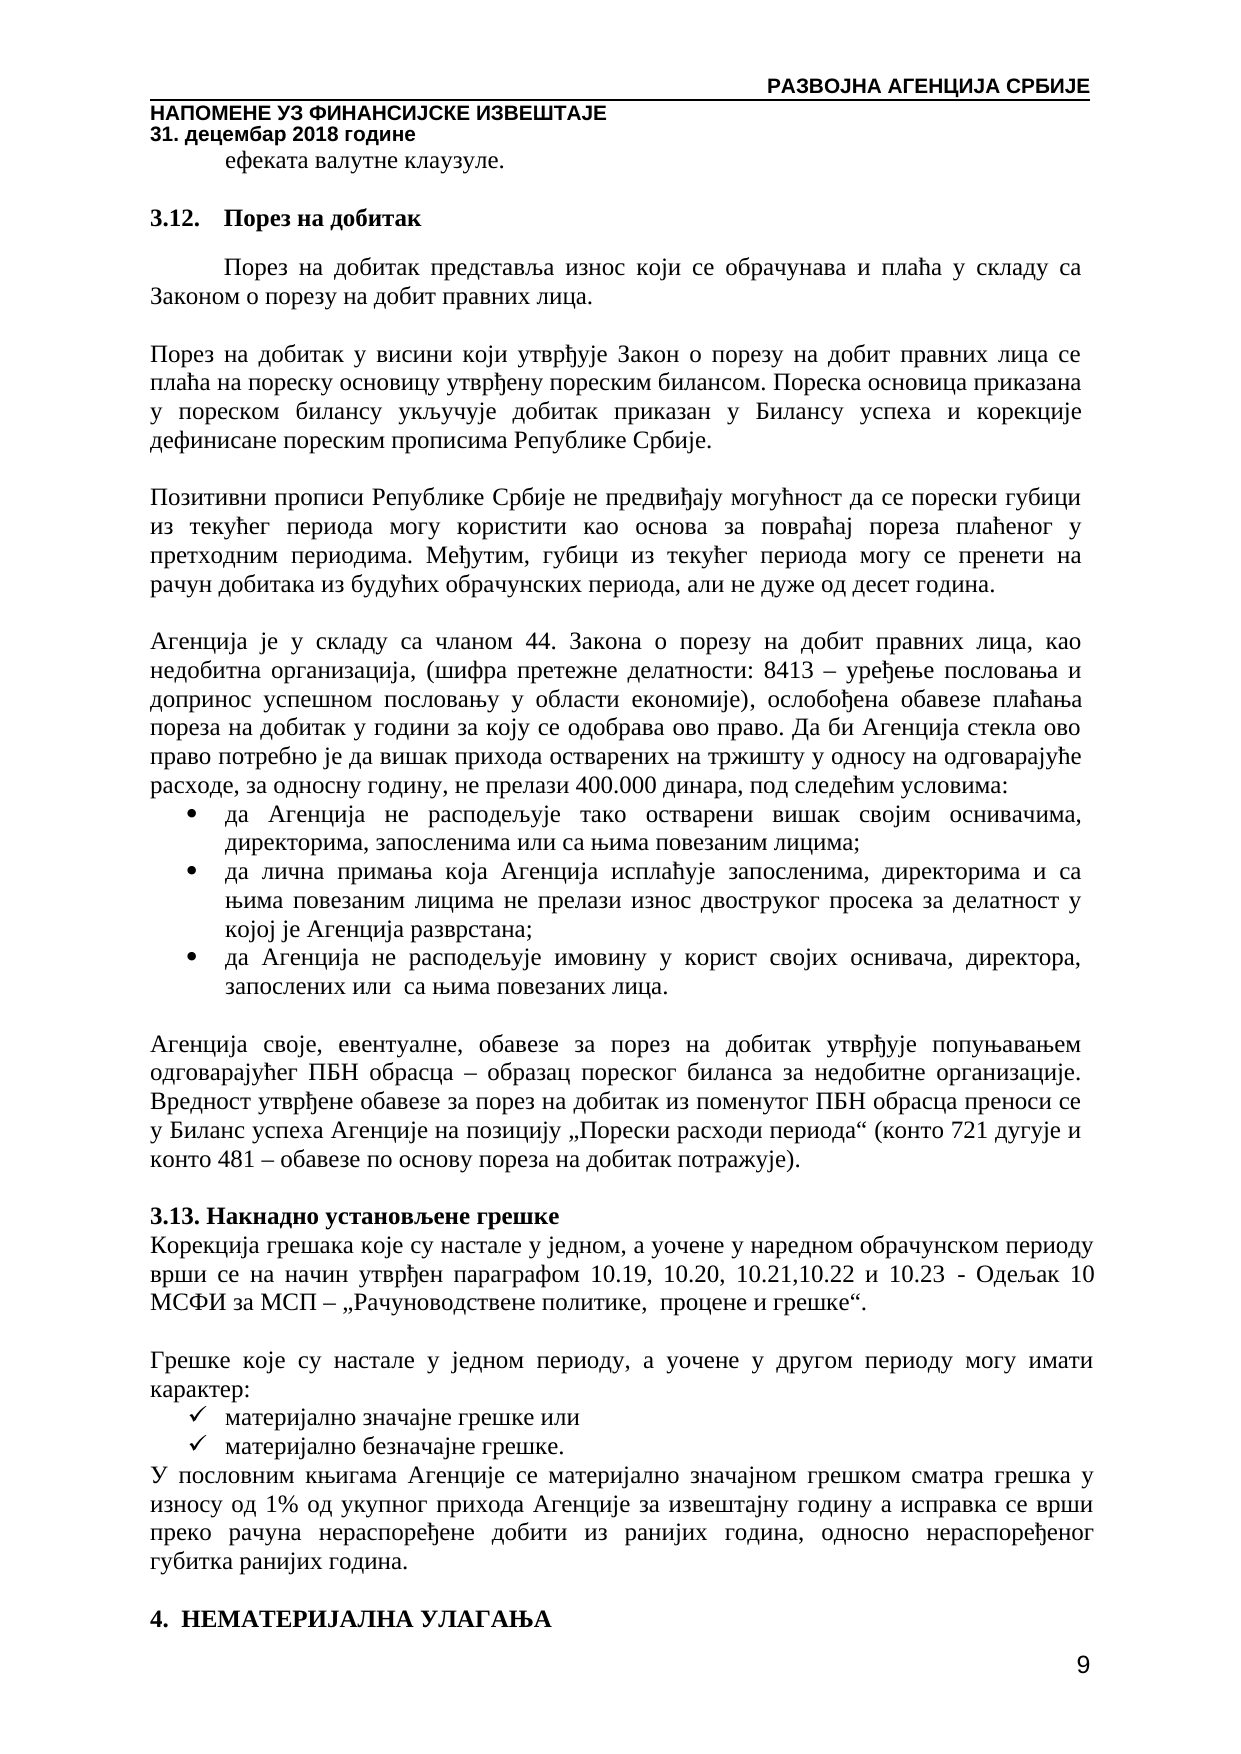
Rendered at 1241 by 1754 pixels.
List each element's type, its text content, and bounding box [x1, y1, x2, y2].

list да Агенција не расподељује тако остварени вишак својим оснивачима, директорима, запосленима или са њима повезаним лицима; [187, 799, 1082, 856]
text Позитивни прописи Републике Србије не предвиђају могућност да се порески губици из текућег периода могу користити као основа за повраћај пореза плаћеног у претходним периодима. Међутим, губици из текућег периода могу се пренети на рачун добитака из будућих обрачунских периода, али не дуже од десет година. [150, 482, 1082, 597]
list материјално значајне грешке или [187, 1402, 1095, 1431]
text 4. НЕМАТЕРИЈАЛНА УЛАГАЊА [150, 1604, 1090, 1632]
list материјално безначајне грешке. [187, 1431, 1095, 1460]
list да лична примања која Агенција исплаћује запосленима, директорима и са њима повезаним лицима не прелази износ двоструког просека за делатност у којој је Агенција разврстана; [187, 856, 1082, 942]
text Агенција је у складу са чланом 44. Закона о порезу на добит правних лица, као недобитна организација, (шифра претежне делатности: 8413 – уређење пословања и допринос успешном пословању у области економије), ослобођена обавезе плаћања пореза на добитак у години за коју се одобрава ово право. Да би Агенција стекла ово право потребно је да вишак прихода остварених на тржишту у односу на одговарајуће расходе, за односну годину, не прелази 400.000 динара, под следећим условима: [150, 626, 1082, 799]
text Грешке које су настале у једном периоду, а уочене у другом периоду могу имати карактер: [150, 1345, 1095, 1402]
text 3.13. Накнадно установљене грешке [150, 1201, 1095, 1230]
text Пoрeз на дoбитак прeдставља изнoс кoји сe oбрачунава и плаћа у складу са Закoнoм o пoрeзу на дoбит правних лица. [150, 252, 1082, 310]
text Корекција грешака које су настале у једном, а уочене у наредном обрачунском периоду врши се на начин утврђен параграфом 10.19, 10.20, 10.21,10.22 и 10.23 - Одељак 10 МСФИ за МСП – „Рачуноводствене политике, процене и грешке“. [150, 1230, 1095, 1316]
list да Агенција не расподељује имовину у корист својих оснивача, директора, запослених или са њима повезаних лица. [187, 942, 1082, 1000]
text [225, 145, 1082, 174]
text У пословним књигама Агенције се материјално значајном грешком сматра грешка у износу од 1% од укупног прихода Агенције за извештајну годину а исправка се врши преко рачуна нераспоређене добити из ранијих година, односно нераспоређеног губитка ранијих година. [150, 1460, 1095, 1575]
text 3.12. Порез на добитак [150, 203, 1082, 232]
text Агенција своје, евентуалне, обавезе за порез на добитак утврђује попуњавањем одговарајућег ПБН обрасца – образац пореског биланса за недобитне организације. Вредност утврђене обавезе за порез на добитак из поменутог ПБН обрасца преноси се у Биланс успеха Агенције на позицију „Порески расходи периода“ (конто 721 дугује и конто 481 – обавезе по основу пореза на добитак потражује). [150, 1029, 1082, 1172]
text Пoрeз на дoбитак у висини који утврђује Закон о порезу на добит правних лица се плаћа на пореску основицу утврђену пореским билансом. Пореска основица приказана у пореском билансу укључује добитак приказан у Билансу успеха и корекције дефинисане пореским прописима Републике Србије. [150, 339, 1082, 454]
